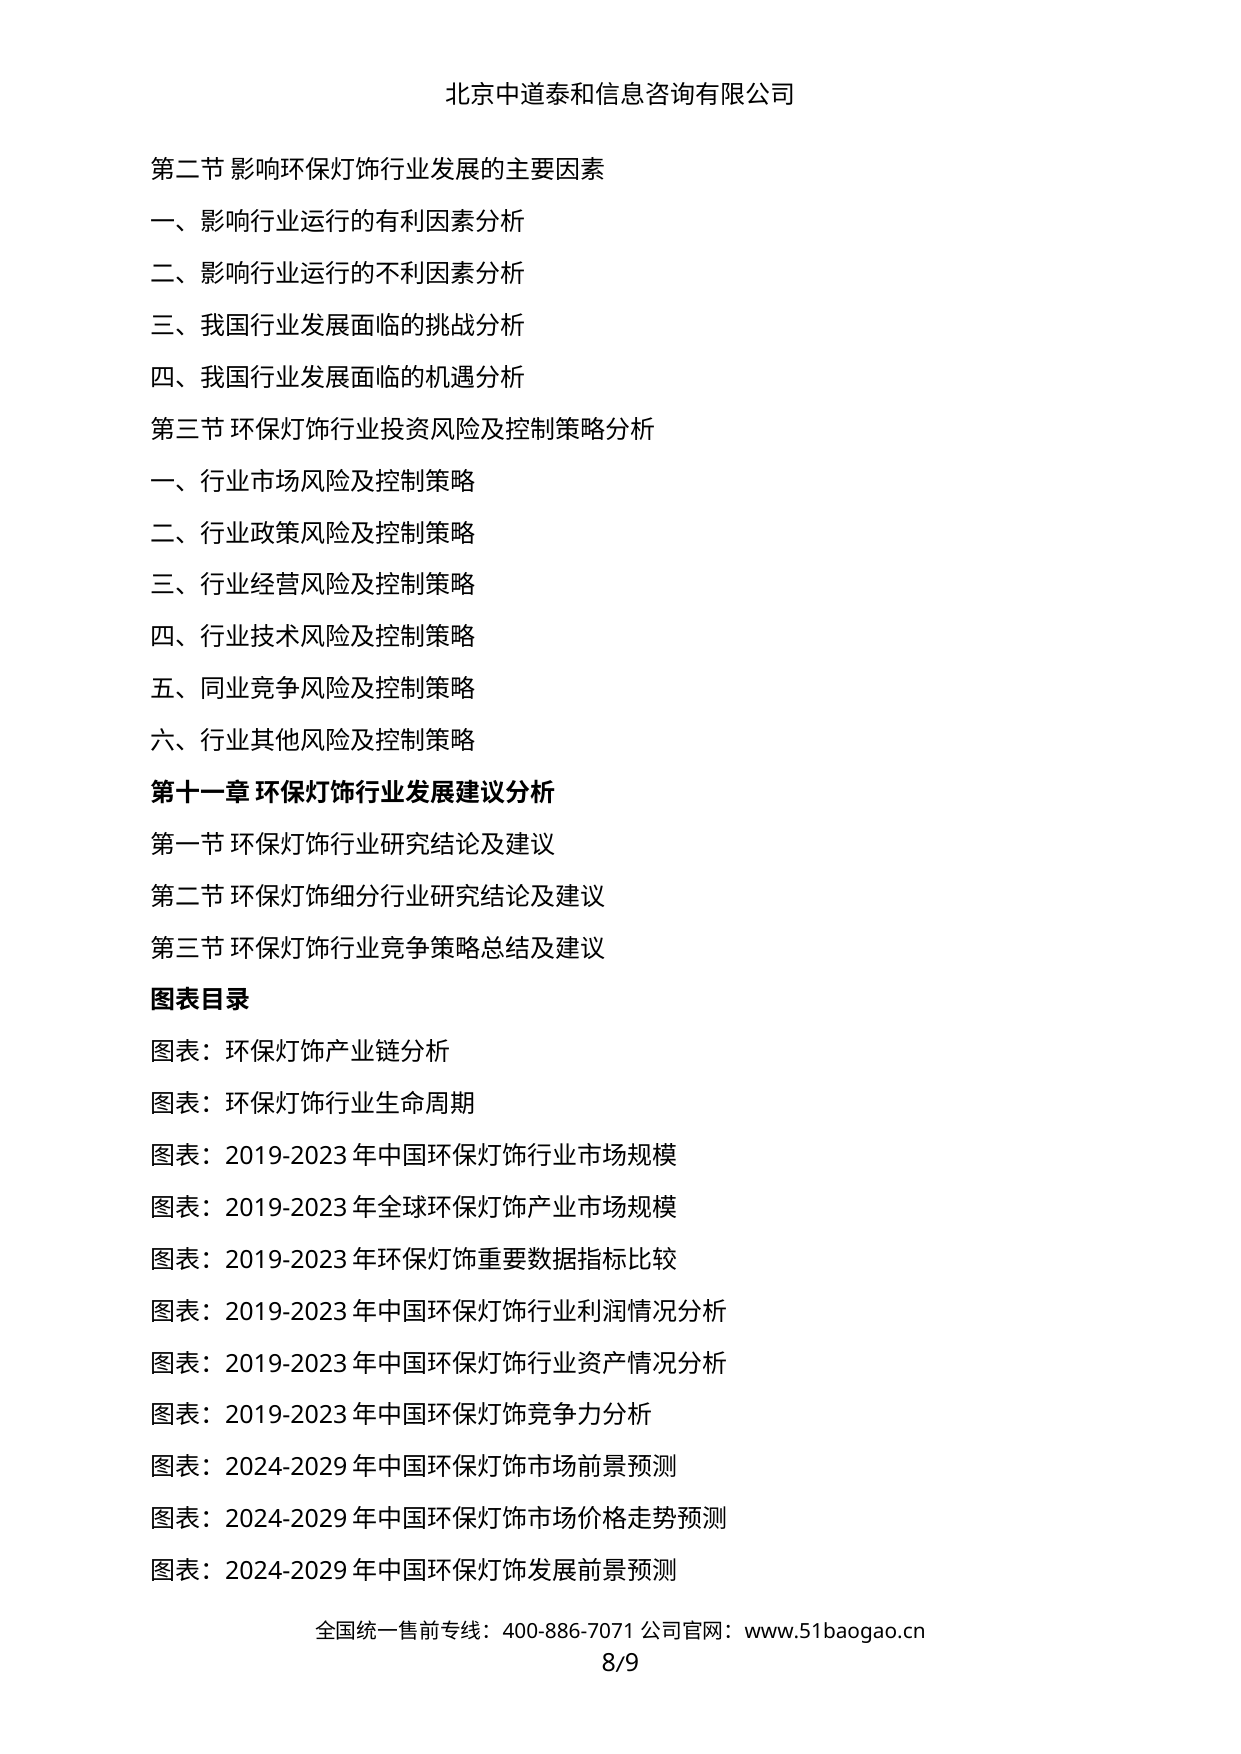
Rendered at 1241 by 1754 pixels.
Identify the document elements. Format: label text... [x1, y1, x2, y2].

text 图表：2019-2023年环保灯饰重要数据指标比较 [150, 1239, 1090, 1276]
text 第一节 环保灯饰行业研究结论及建议 [150, 824, 1090, 861]
text 二、行业政策风险及控制策略 [150, 513, 1090, 549]
text 图表：2019-2023年中国环保灯饰行业市场规模 [150, 1136, 1090, 1172]
text 四、我国行业发展面临的机遇分析 [150, 357, 1090, 394]
text 图表：环保灯饰行业生命周期 [150, 1084, 1090, 1120]
text 一、行业市场风险及控制策略 [150, 461, 1090, 497]
text 图表：2019-2023年中国环保灯饰竞争力分析 [150, 1395, 1090, 1431]
text 图表：2024-2029年中国环保灯饰市场价格走势预测 [150, 1499, 1090, 1535]
text 第二节 环保灯饰细分行业研究结论及建议 [150, 876, 1090, 912]
text 图表：2019-2023年中国环保灯饰行业资产情况分析 [150, 1343, 1090, 1379]
text 三、行业经营风险及控制策略 [150, 565, 1090, 601]
text 图表：2019-2023年全球环保灯饰产业市场规模 [150, 1187, 1090, 1224]
text 三、我国行业发展面临的挑战分析 [150, 306, 1090, 342]
text 第十一章 环保灯饰行业发展建议分析 [150, 772, 1090, 809]
text 六、行业其他风险及控制策略 [150, 721, 1090, 757]
text 五、同业竞争风险及控制策略 [150, 669, 1090, 705]
text 第二节 影响环保灯饰行业发展的主要因素 [150, 150, 1090, 186]
text 四、行业技术风险及控制策略 [150, 617, 1090, 653]
text 第三节 环保灯饰行业投资风险及控制策略分析 [150, 409, 1090, 446]
text 图表：环保灯饰产业链分析 [150, 1032, 1090, 1068]
text 二、影响行业运行的不利因素分析 [150, 254, 1090, 290]
text 图表：2019-2023年中国环保灯饰行业利润情况分析 [150, 1291, 1090, 1327]
text 图表：2024-2029年中国环保灯饰市场前景预测 [150, 1447, 1090, 1483]
text 一、影响行业运行的有利因素分析 [150, 202, 1090, 238]
text 第三节 环保灯饰行业竞争策略总结及建议 [150, 928, 1090, 964]
text 图表目录 [150, 980, 1090, 1016]
text 图表：2024-2029年中国环保灯饰发展前景预测 [150, 1551, 1090, 1587]
